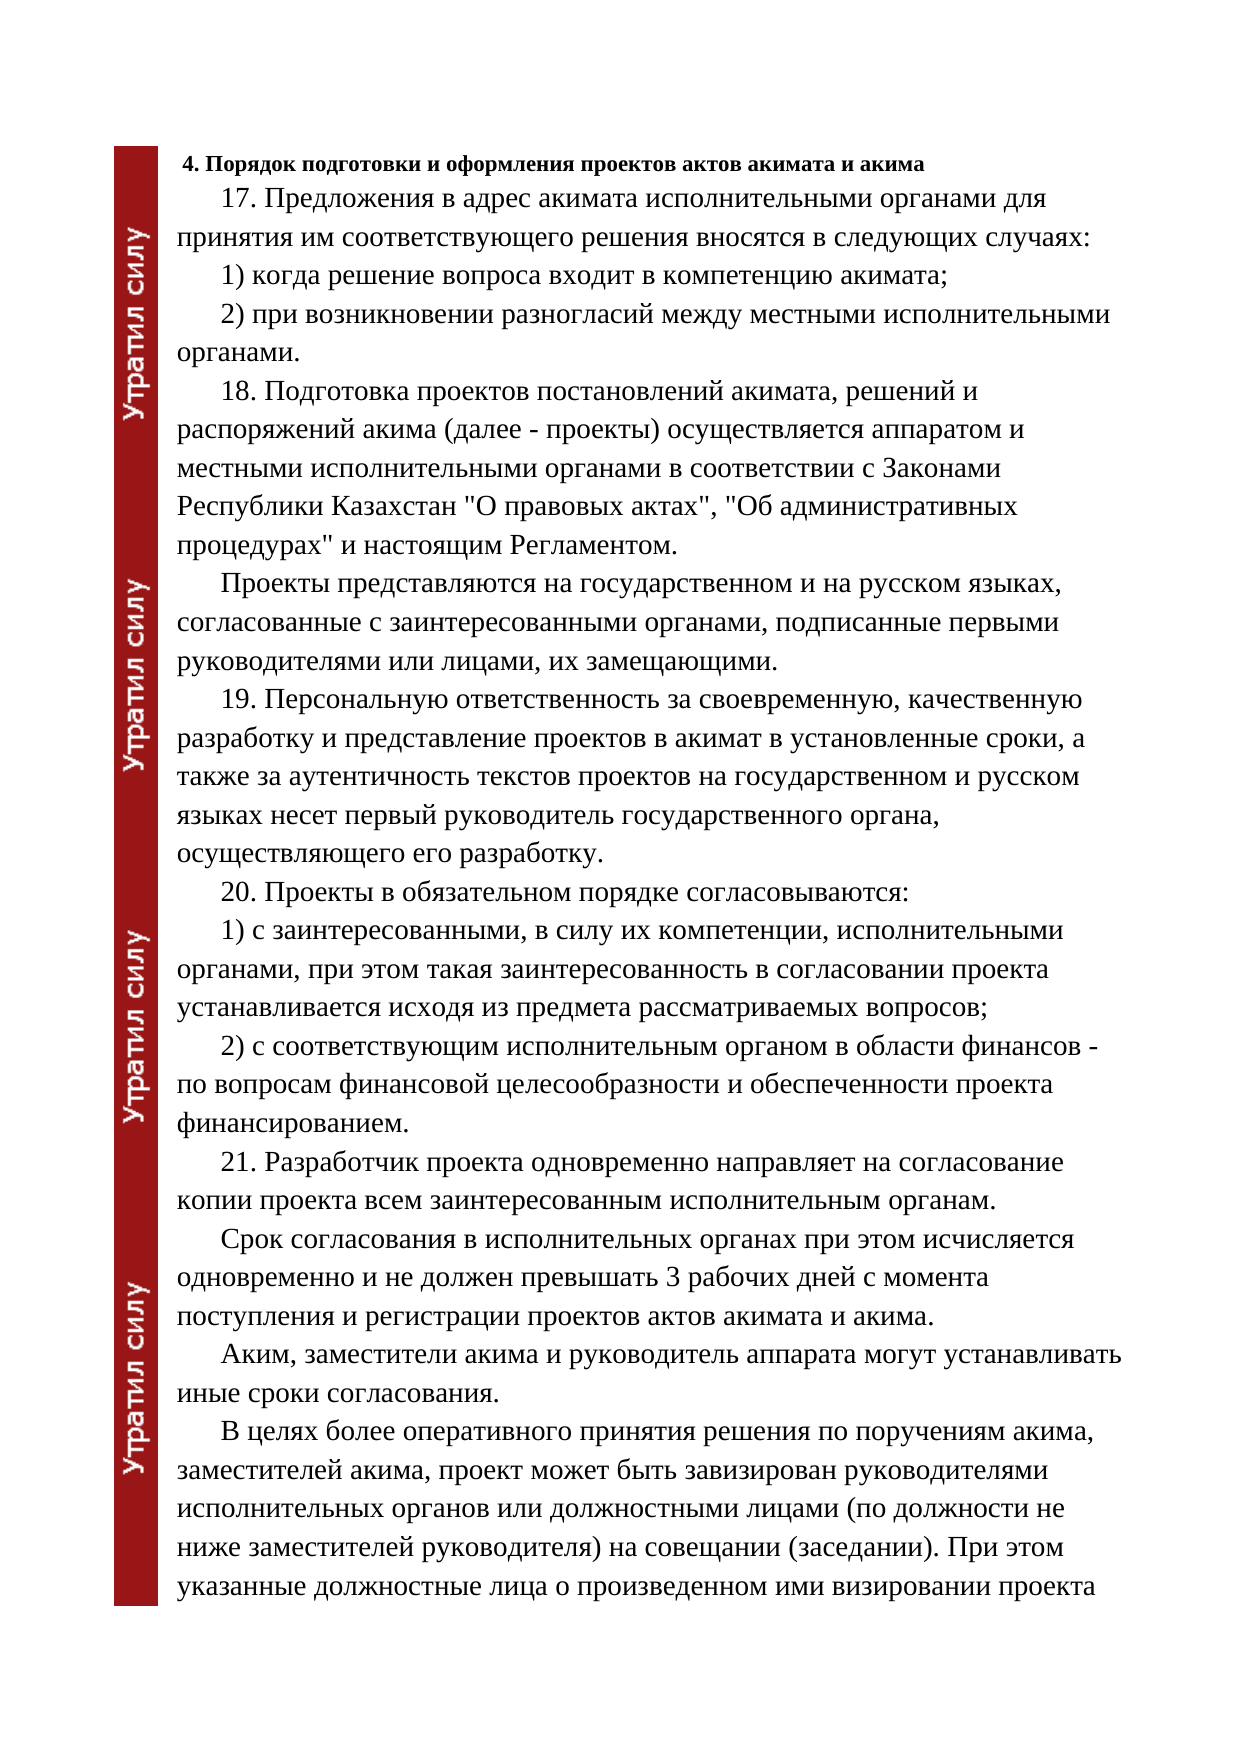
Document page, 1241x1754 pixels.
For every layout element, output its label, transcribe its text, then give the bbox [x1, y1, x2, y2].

picture [114, 176, 158, 180]
text 4. Порядок подготовки и оформления проектов актов акимата и акима [112, 150, 1128, 176]
picture [114, 146, 158, 150]
picture [114, 1601, 158, 1606]
